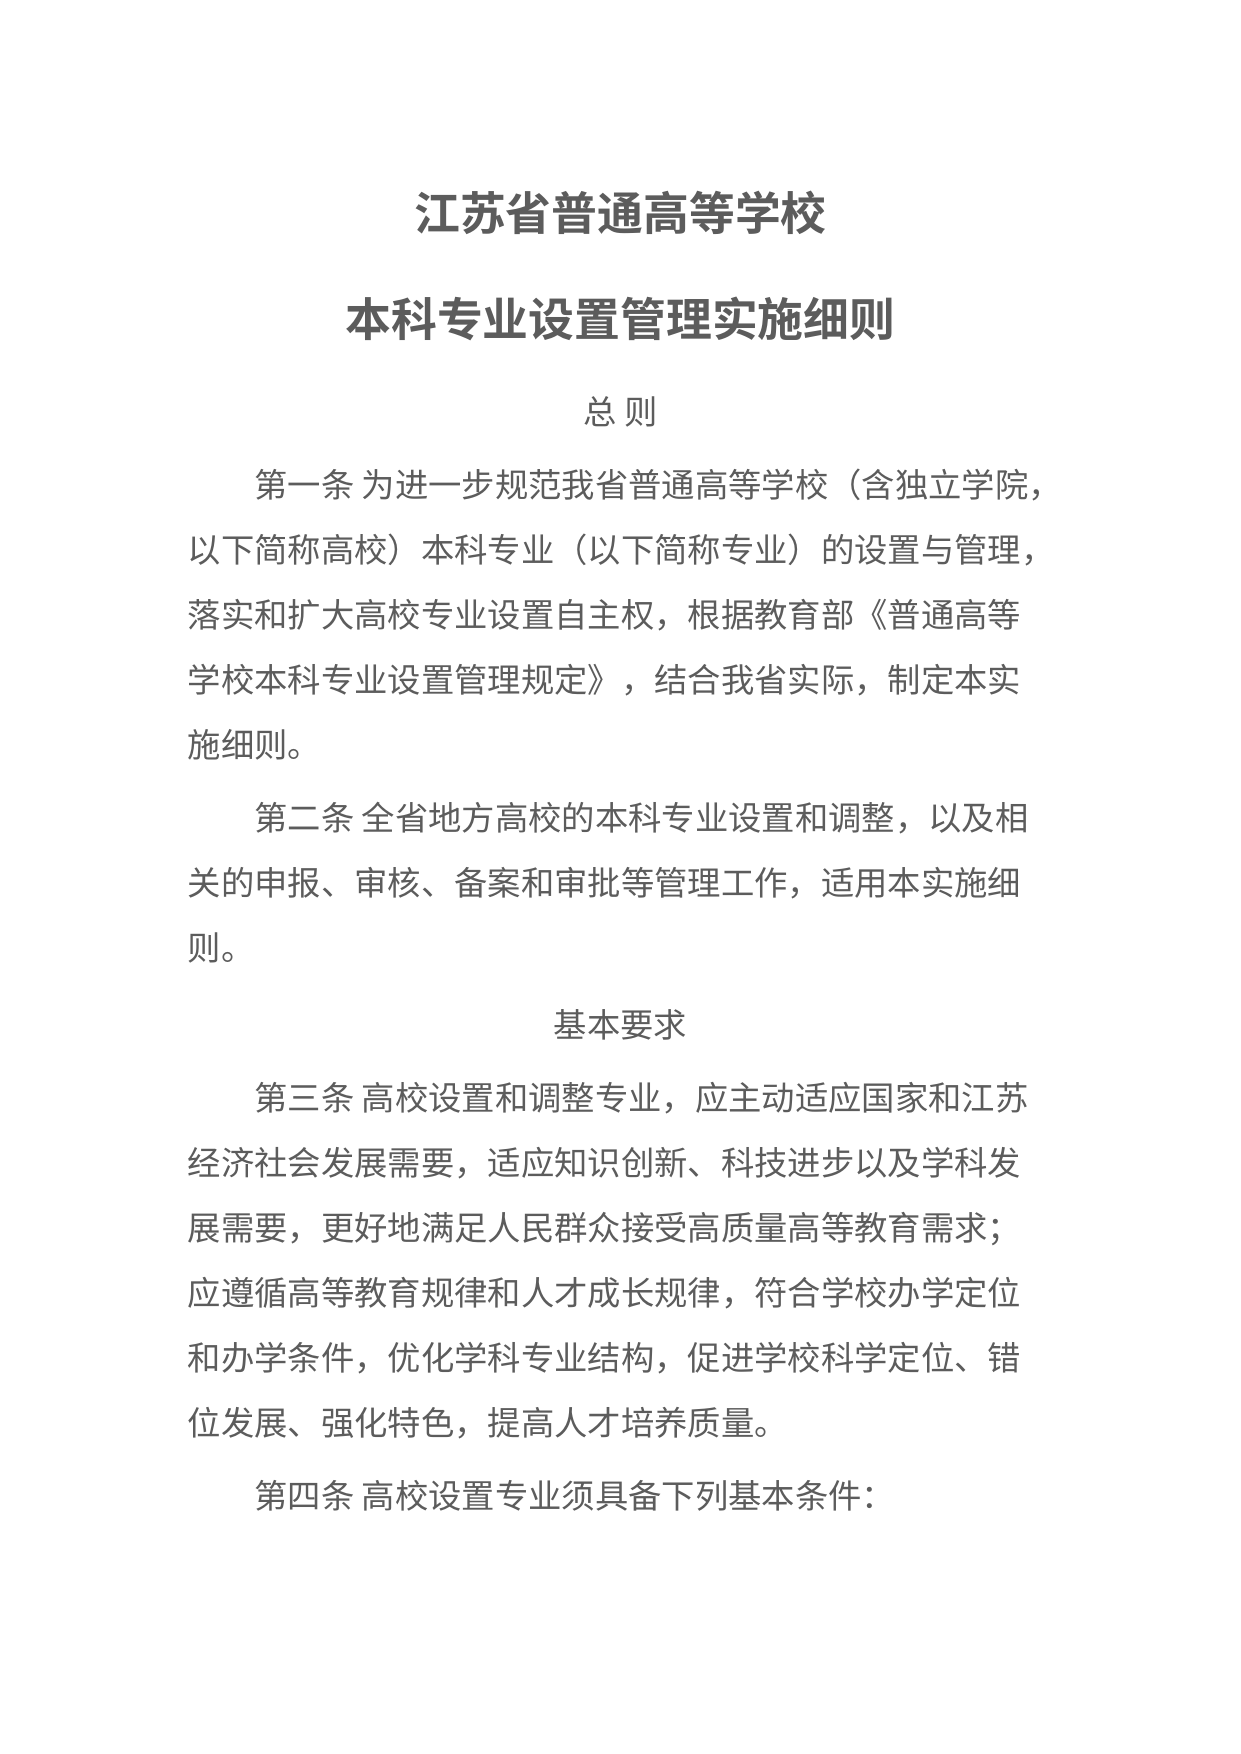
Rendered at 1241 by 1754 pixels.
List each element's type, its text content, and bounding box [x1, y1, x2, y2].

text 第二条 全省地方高校的本科专业设置和调整，以及相关的申报、审核、备案和审批等管理工作，适用本实施细则。 [187, 783, 1053, 978]
text 第四条 高校设置专业须具备下列基本条件： [187, 1461, 1053, 1526]
text 本科专业设置管理实施细则 [187, 267, 1053, 365]
text 江苏省普通高等学校 [187, 162, 1053, 259]
text 总 则 [187, 377, 1053, 442]
text 第三条 高校设置和调整专业，应主动适应国家和江苏经济社会发展需要，适应知识创新、科技进步以及学科发展需要，更好地满足人民群众接受高质量高等教育需求；应遵循高等教育规律和人才成长规律，符合学校办学定位和办学条件，优化学科专业结构，促进学校科学定位、错位发展、强化特色，提高人才培养质量。 [187, 1063, 1053, 1453]
text 第一条 为进一步规范我省普通高等学校（含独立学院，以下简称高校）本科专业（以下简称专业）的设置与管理，落实和扩大高校专业设置自主权，根据教育部《普通高等学校本科专业设置管理规定》，结合我省实际，制定本实施细则。 [187, 450, 1053, 775]
text 基本要求 [187, 990, 1053, 1055]
